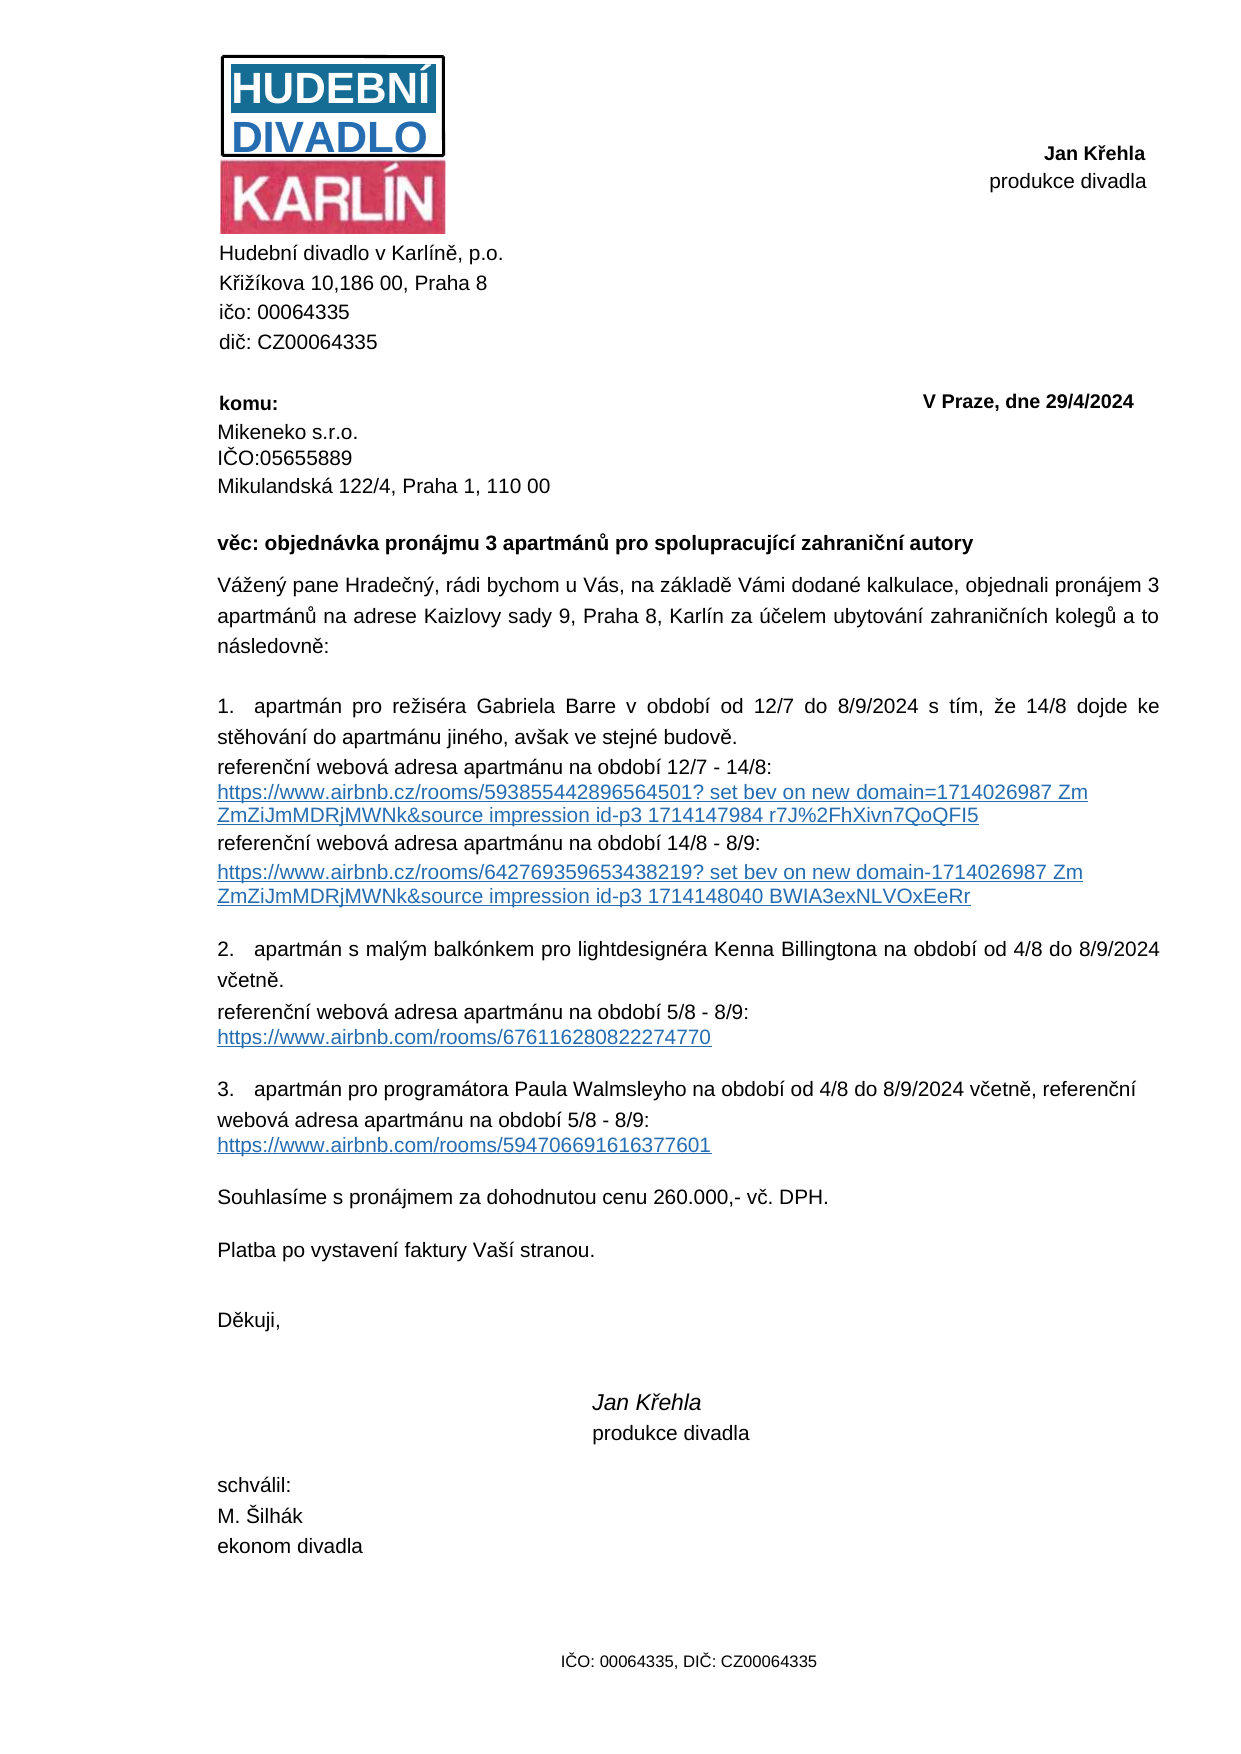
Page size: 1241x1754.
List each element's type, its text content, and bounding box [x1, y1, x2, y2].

subtitle věc: objednávka pronájmu 3 apartmánů pro spolupracující zahraniční autory [217, 532, 1161, 554]
text schválil: [217, 1468, 1161, 1499]
list apartmán s malým balkónkem pro lightdesignéra Kenna Billingtona na období od 4/8 do 8/9/2024 včetně. [217, 931, 1161, 994]
text Vážený pane Hradečný, rádi bychom u Vás, na základě Vámi dodané kalkulace, objednali pronájem 3 apartmánů na adrese Kaizlovy sady 9, Praha 8, Karlín za účelem ubytování zahraničních kolegů a to následovně: [217, 568, 1161, 660]
text IČO: 00064335, DIČ: CZ00064335 [217, 1652, 1161, 1671]
text referenční webová adresa apartmánu na období 5/8 - 8/9: [217, 994, 1161, 1026]
picture [220, 159, 446, 234]
text ZmZiJmMDRjMWNk&source impression id-p3 1714148040 BWIA3exNLVOxEeRr [217, 885, 1161, 909]
text Platba po vystavení faktury Vaší stranou. [217, 1215, 1161, 1268]
text Mikulandská 122/4, Praha 1, 110 00 [217, 471, 1161, 499]
subtitle DIVADLO [231, 113, 436, 159]
text https://www.airbnb.com/rooms/594706691616377601 [217, 1133, 1161, 1157]
text Děkuji, [217, 1309, 281, 1332]
text https://www.airbnb.com/rooms/676116280822274770 [217, 1026, 1161, 1049]
text Mikeneko s.r.o. [217, 420, 1161, 444]
text referenční webová adresa apartmánu na období 14/8 - 8/9: [217, 827, 1161, 856]
text Hudební divadlo v Karlíně, p.o. Křižíkova 10,186 00, Praha 8 ičo: 00064335 [219, 237, 507, 326]
text dič: CZ00064335 [219, 326, 507, 355]
subtitle Jan Křehla [1044, 143, 1145, 165]
text Jan Křehla produkce divadla [592, 1386, 765, 1447]
text referenční webová adresa apartmánu na období 12/7 - 14/8: [217, 750, 1161, 781]
text produkce divadla [983, 166, 1147, 194]
subtitle HUDEBNÍ [231, 64, 436, 113]
subtitle V Praze, dne 29/4/2024 [217, 391, 1134, 413]
list apartmán pro programátora Paula Walmsleyho na období od 4/8 do 8/9/2024 včetně, referenční webová adresa apartmánu na období 5/8 - 8/9: [217, 1072, 1161, 1133]
text https://www.airbnb.cz/rooms/593855442896564501? set bev on new domain=1714026987 Zm [217, 781, 1161, 804]
text Souhlasíme s pronájmem za dohodnutou cenu 260.000,- vč. DPH. [217, 1162, 1161, 1215]
text ZmZiJmMDRjMWNk&source impression id-p3 1714147984 r7J%2FhXivn7QoQFI5 [217, 804, 1161, 827]
text IČO:05655889 [217, 444, 1161, 471]
text M. Šilhák ekonom divadla [217, 1499, 382, 1560]
text https://www.airbnb.cz/rooms/642769359653438219? set bev on new domain-1714026987 Zm [217, 856, 1161, 885]
list apartmán pro režiséra Gabriela Barre v období od 12/7 do 8/9/2024 s tím, že 14/8 dojde ke stěhování do apartmánu jiného, avšak ve stejné budově. [217, 689, 1161, 750]
